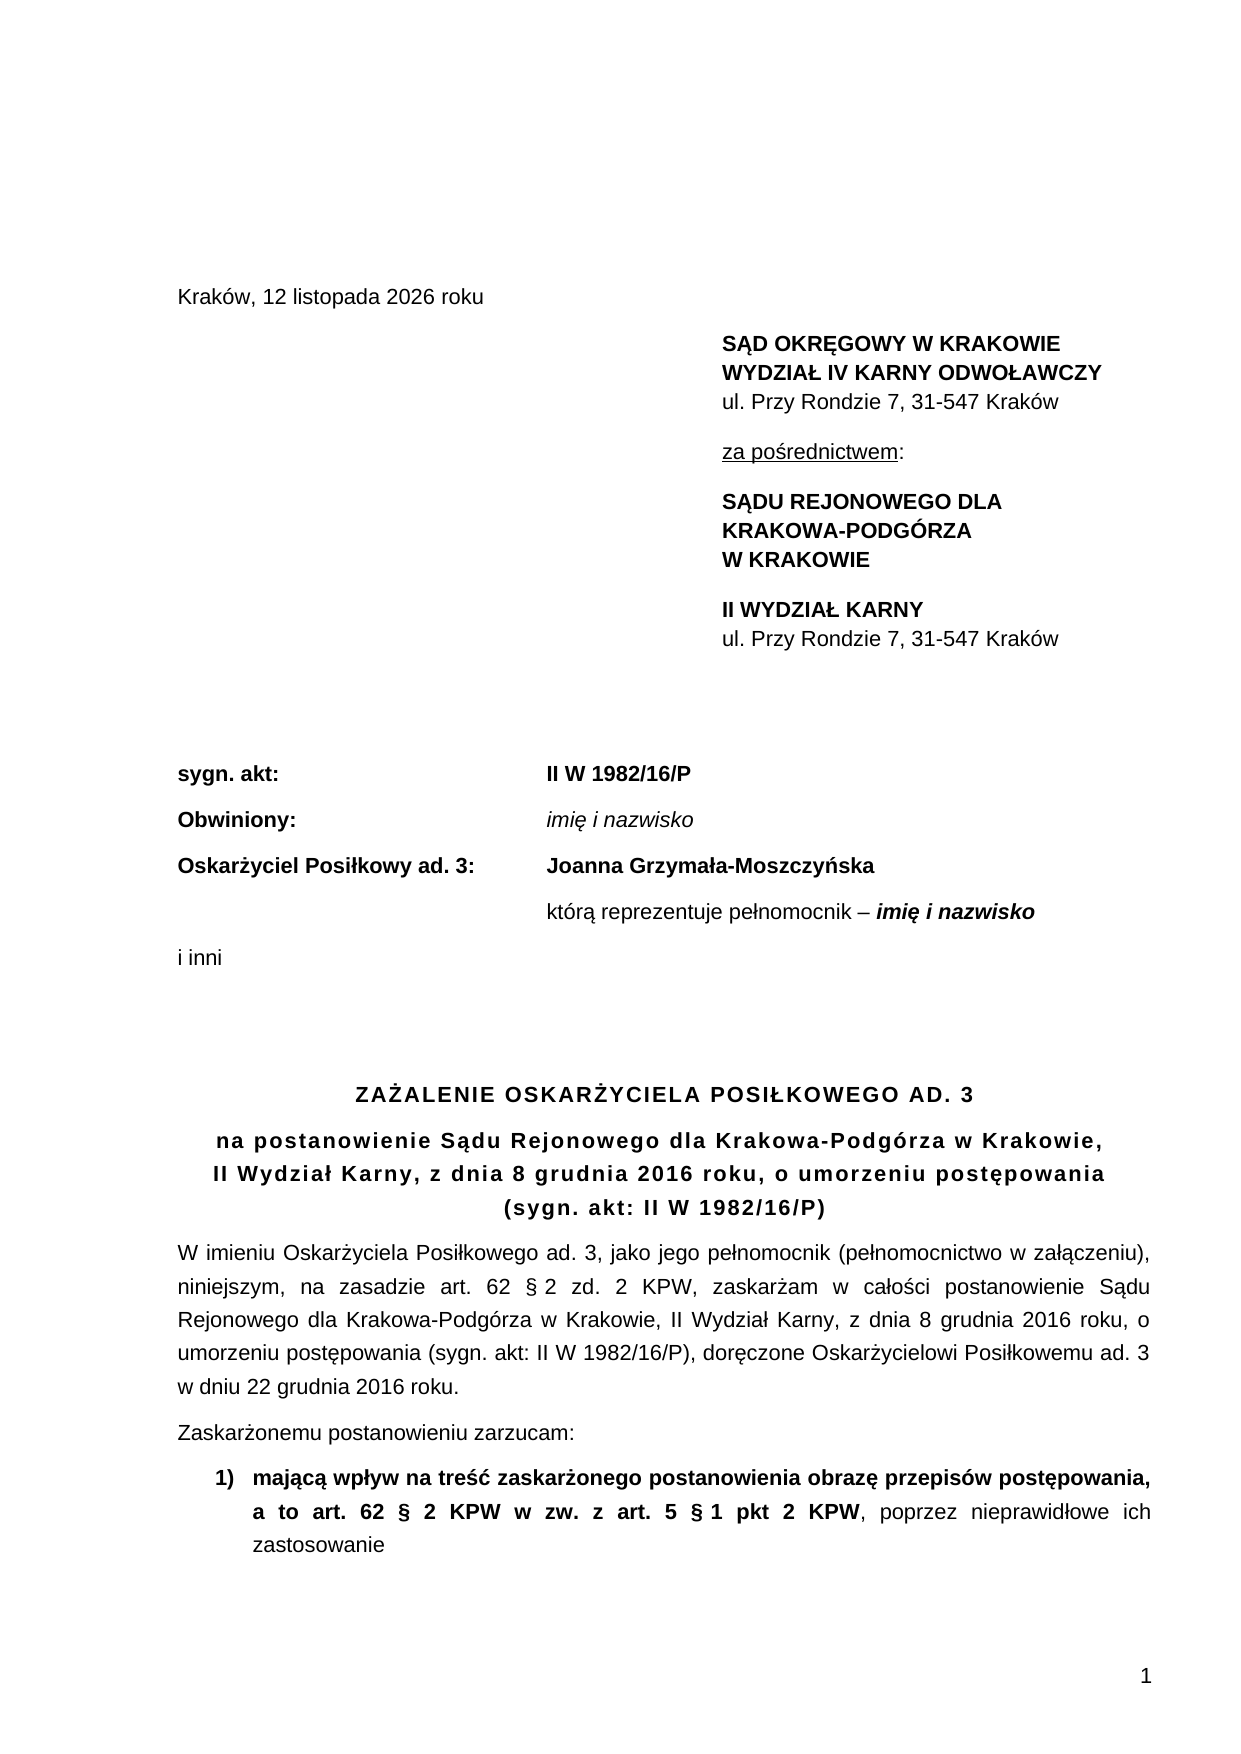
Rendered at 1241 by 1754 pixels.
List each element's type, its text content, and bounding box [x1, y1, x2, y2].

text sygn. akt: II W 1982/16/P [177, 755, 1152, 788]
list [215, 1459, 1152, 1559]
text ul. Przy Rondzie 7, 31-547 Kraków [722, 626, 1115, 651]
text SĄD OKRĘGOWY W KRAKOWIE [722, 331, 1115, 357]
text na postanowienie Sądu Rejonowego dla Krakowa-Podgórza w Krakowie, II Wydział Karny, z dnia 8 grudnia 2016 roku, o umorzeniu postępowania (sygn. akt: II W 1982/16/P) [177, 1122, 1152, 1222]
text Zaskarżonemu postanowieniu zarzucam: [177, 1413, 1152, 1447]
text za pośrednictwem: [722, 439, 1115, 464]
text WYDZIAŁ IV KARNY ODWOŁAWCZY [722, 360, 1115, 386]
text Oskarżyciel Posiłkowy ad. 3: Joanna Grzymała-Moszczyńska [177, 847, 1152, 880]
text którą reprezentuje pełnomocnik – imię i nazwisko [546, 892, 1152, 926]
text Obwiniony: imię i nazwisko [177, 801, 1152, 834]
text Kraków, 25 marca 2017 roku [177, 284, 497, 309]
text W imieniu Oskarżyciela Posiłkowego ad. 3, jako jego pełnomocnik (pełnomocnictwo w załączeniu), niniejszym, na zasadzie art. 62 § 2 zd. 2 KPW, zaskarżam w całości postanowienie Sądu Rejonowego dla Krakowa-Podgórza w Krakowie, II Wydział Karny, z dnia 8 grudnia 2016 roku, o umorzeniu postępowania (sygn. akt: II W 1982/16/P), doręczone Oskarżycielowi Posiłkowemu ad. 3 w dniu 22 grudnia 2016 roku. [177, 1234, 1152, 1401]
text II WYDZIAŁ KARNY [722, 597, 1115, 622]
text ul. Przy Rondzie 7, 31-547 Kraków [722, 389, 1115, 414]
text ZAŻALENIE OSKARŻYCIELA POSIŁKOWEGO AD. 3 [177, 1076, 1152, 1109]
text SĄDU REJONOWEGO DLA KRAKOWA-PODGÓRZA W KRAKOWIE [722, 489, 1115, 572]
text i inni [177, 938, 1152, 972]
